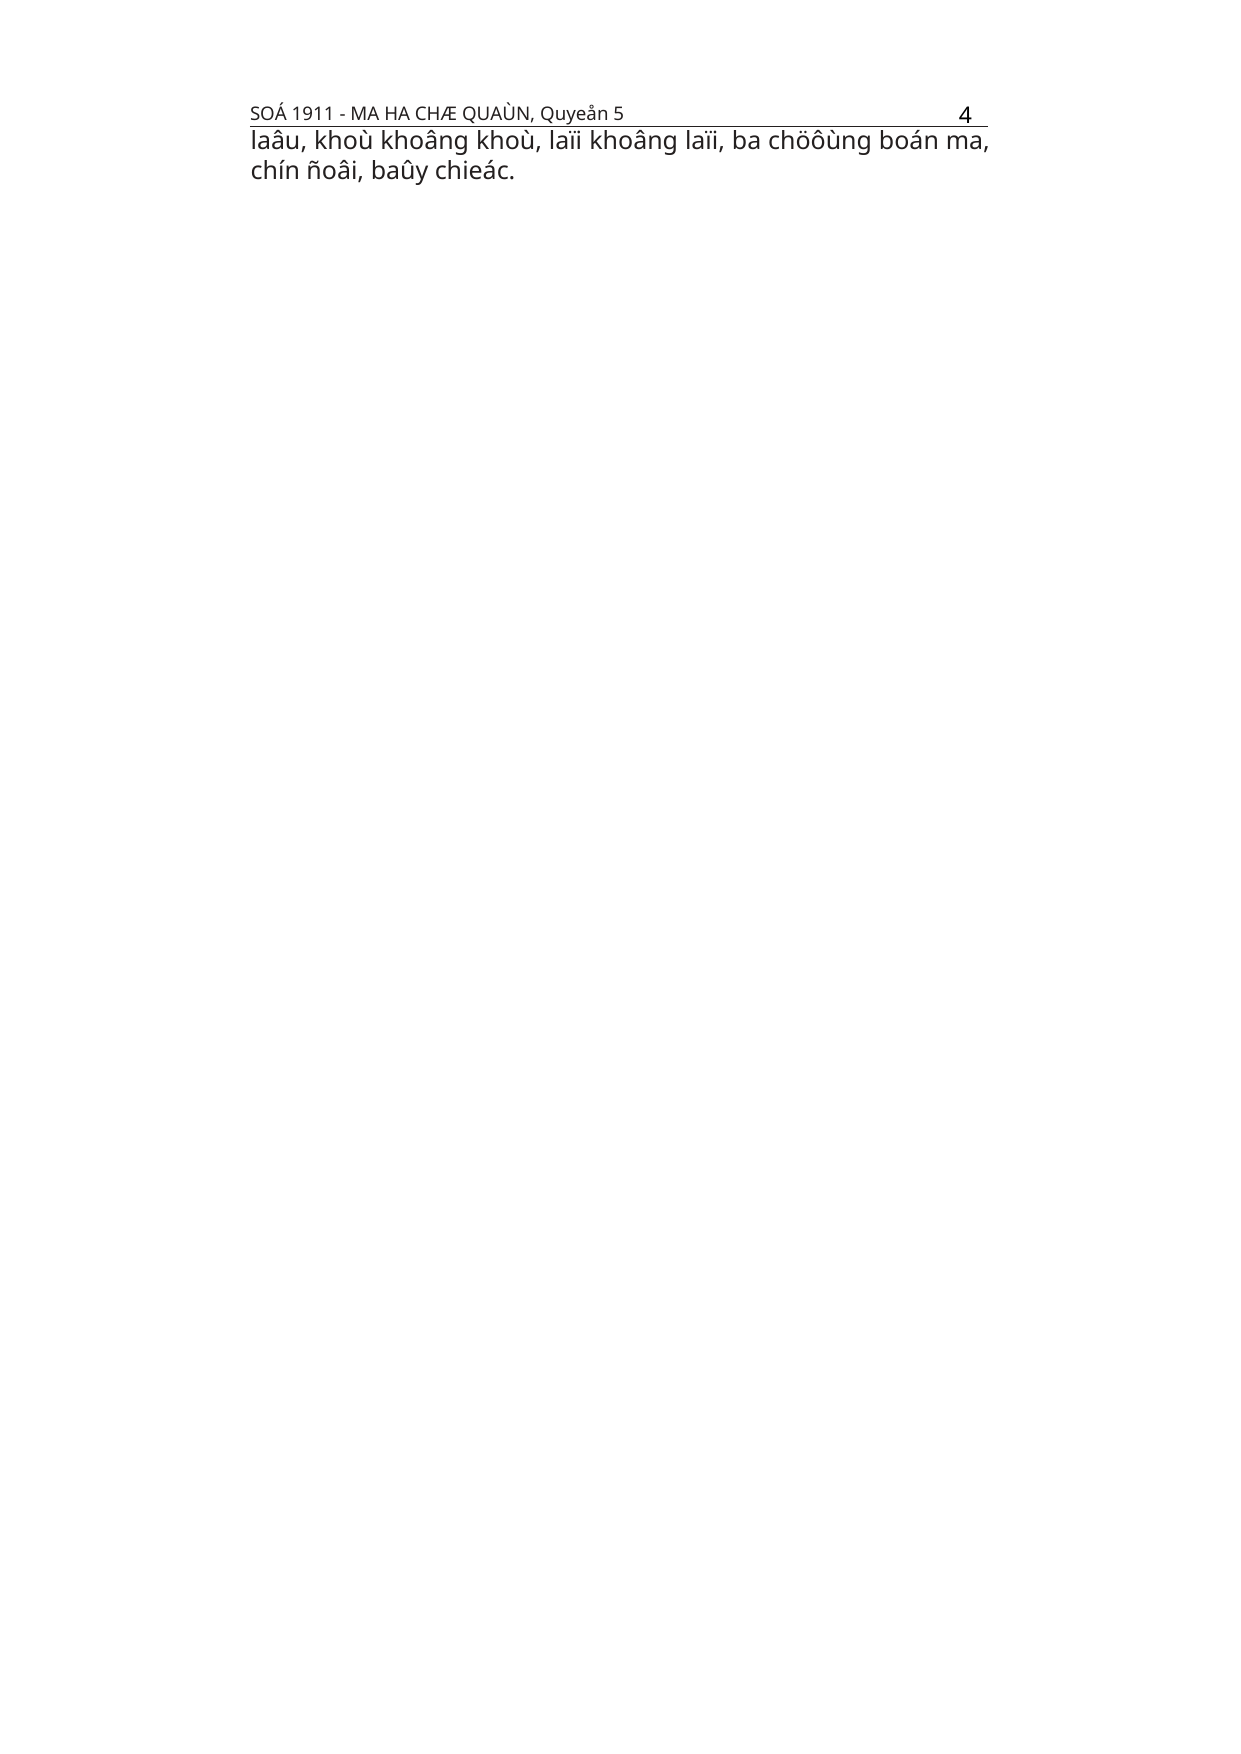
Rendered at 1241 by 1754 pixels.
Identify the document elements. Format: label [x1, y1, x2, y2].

text [250, 125, 990, 187]
